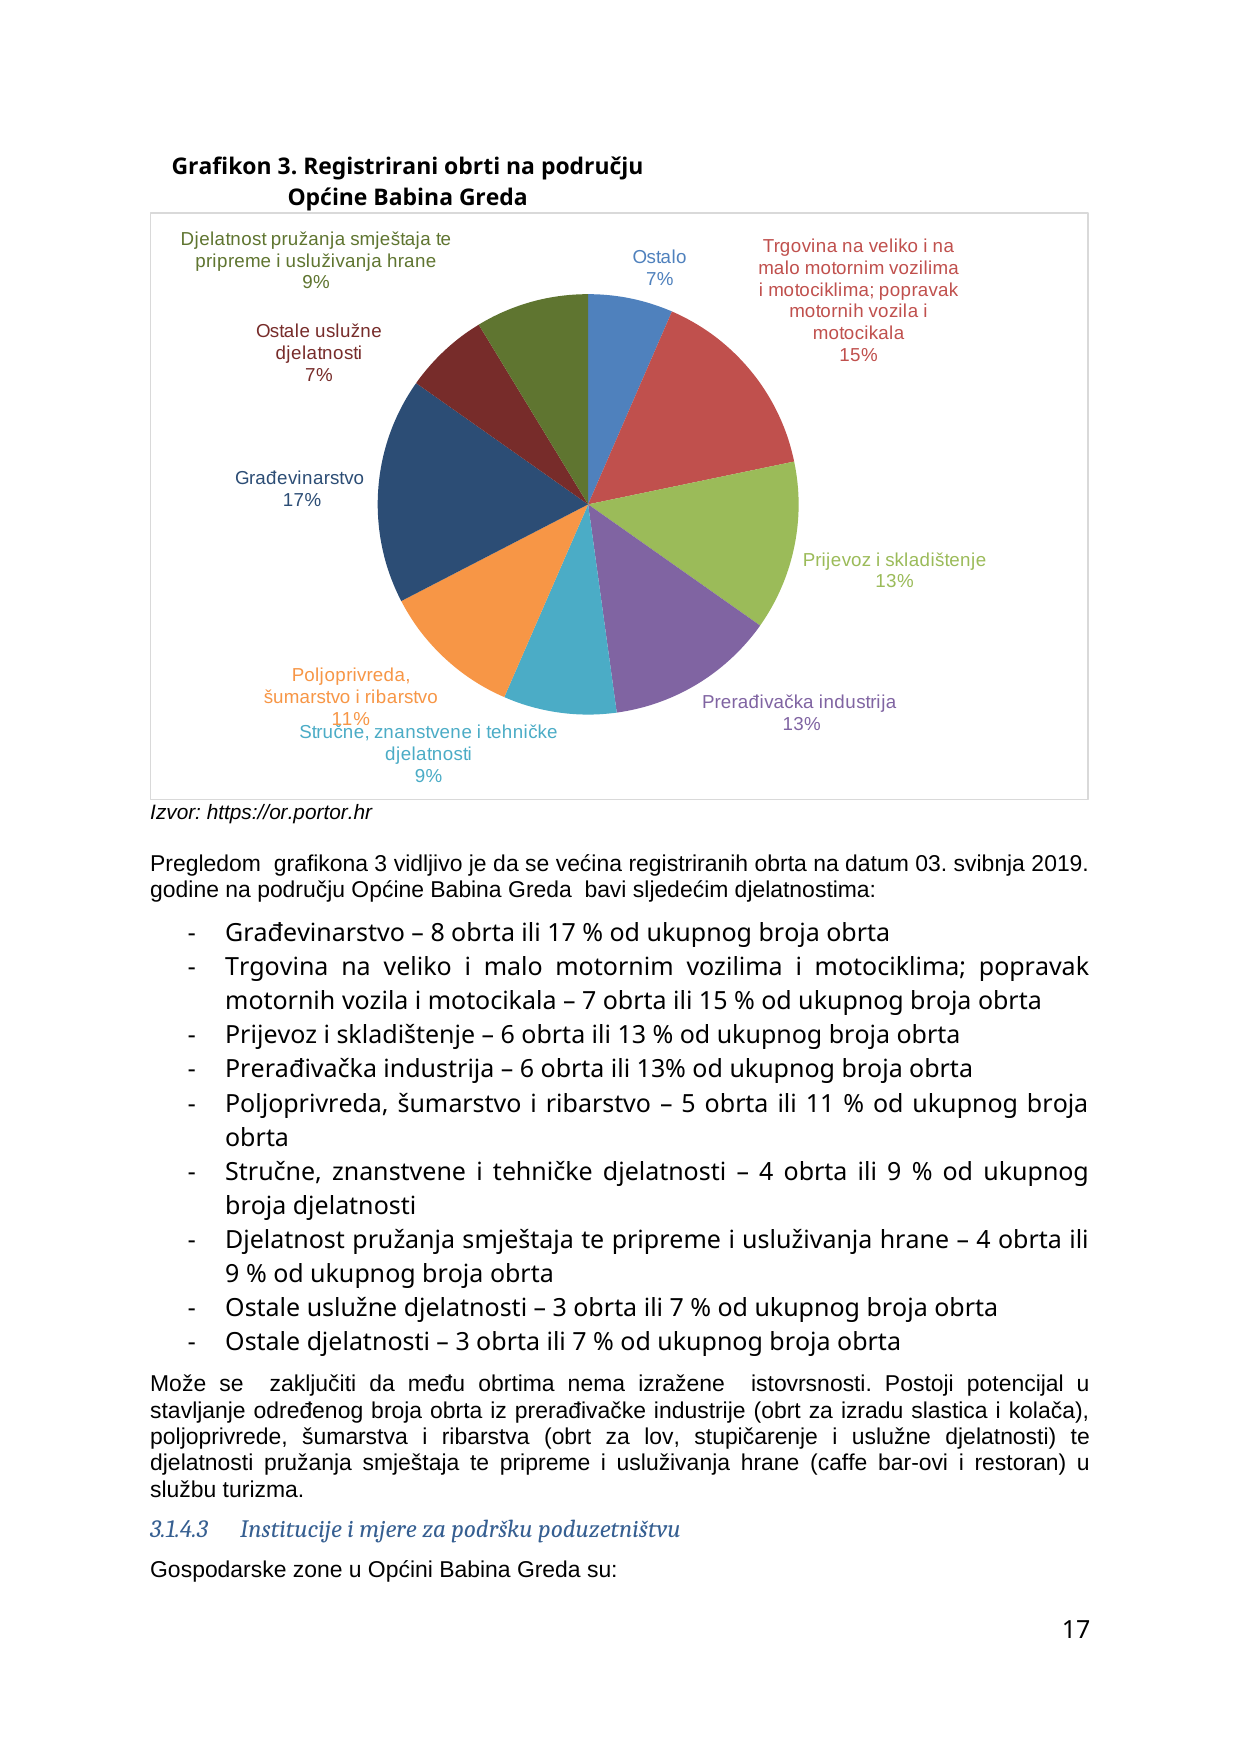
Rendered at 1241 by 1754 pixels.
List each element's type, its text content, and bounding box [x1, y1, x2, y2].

list Prerađivačka industrija – 6 obrta ili 13% od ukupnog broja obrta [187, 1051, 1090, 1085]
list Poljoprivreda, šumarstvo i ribarstvo – 5 obrta ili 11 % od ukupnog broja obrta [187, 1085, 1090, 1153]
subtitle Institucije i mjere za podršku poduzetništvu [150, 1514, 1090, 1543]
list Ostale djelatnosti – 3 obrta ili 7 % od ukupnog broja obrta [187, 1324, 1090, 1358]
list Djelatnost pružanja smještaja te pripreme i usluživanja hrane – 4 obrta ili 9 % od ukupnog broja obrta [187, 1221, 1090, 1289]
list Trgovina na veliko i malo motornim vozilima i motociklima; popravak motornih vozila i motocikala – 7 obrta ili 15 % od ukupnog broja obrta [187, 949, 1090, 1017]
text Pregledom grafikona 3 vidljivo je da se većina registriranih obrta na datum 03. svibnja 2019. godine na području Općine Babina Greda bavi sljedećim djelatnostima: [150, 850, 1090, 902]
list Stručne, znanstvene i tehničke djelatnosti – 4 obrta ili 9 % od ukupnog broja djelatnosti [187, 1153, 1090, 1221]
list Građevinarstvo – 8 obrta ili 17 % od ukupnog broja obrta [187, 915, 1090, 949]
text Može se zaključiti da među obrtima nema izražene istovrsnosti. Postoji potencijal u stavljanje određenog broja obrta iz prerađivačke industrije (obrt za izradu slastica i kolača), poljoprivrede, šumarstva i ribarstva (obrt za lov, stupičarenje i uslužne djelatnosti) te djelatnosti pružanja smještaja te pripreme i usluživanja hrane (caffe bar-ovi i restoran) u službu turizma. [150, 1370, 1090, 1502]
list Prijevoz i skladištenje – 6 obrta ili 13 % od ukupnog broja obrta [187, 1017, 1090, 1051]
text Grafikon 3. Registrirani obrti na području Općine Babina Greda [150, 150, 665, 212]
list Ostale uslužne djelatnosti – 3 obrta ili 7 % od ukupnog broja obrta [187, 1289, 1090, 1324]
text Izvor: https://or.portor.hr [150, 800, 1090, 824]
text Gospodarske zone u Općini Babina Greda su: [150, 1556, 1090, 1582]
